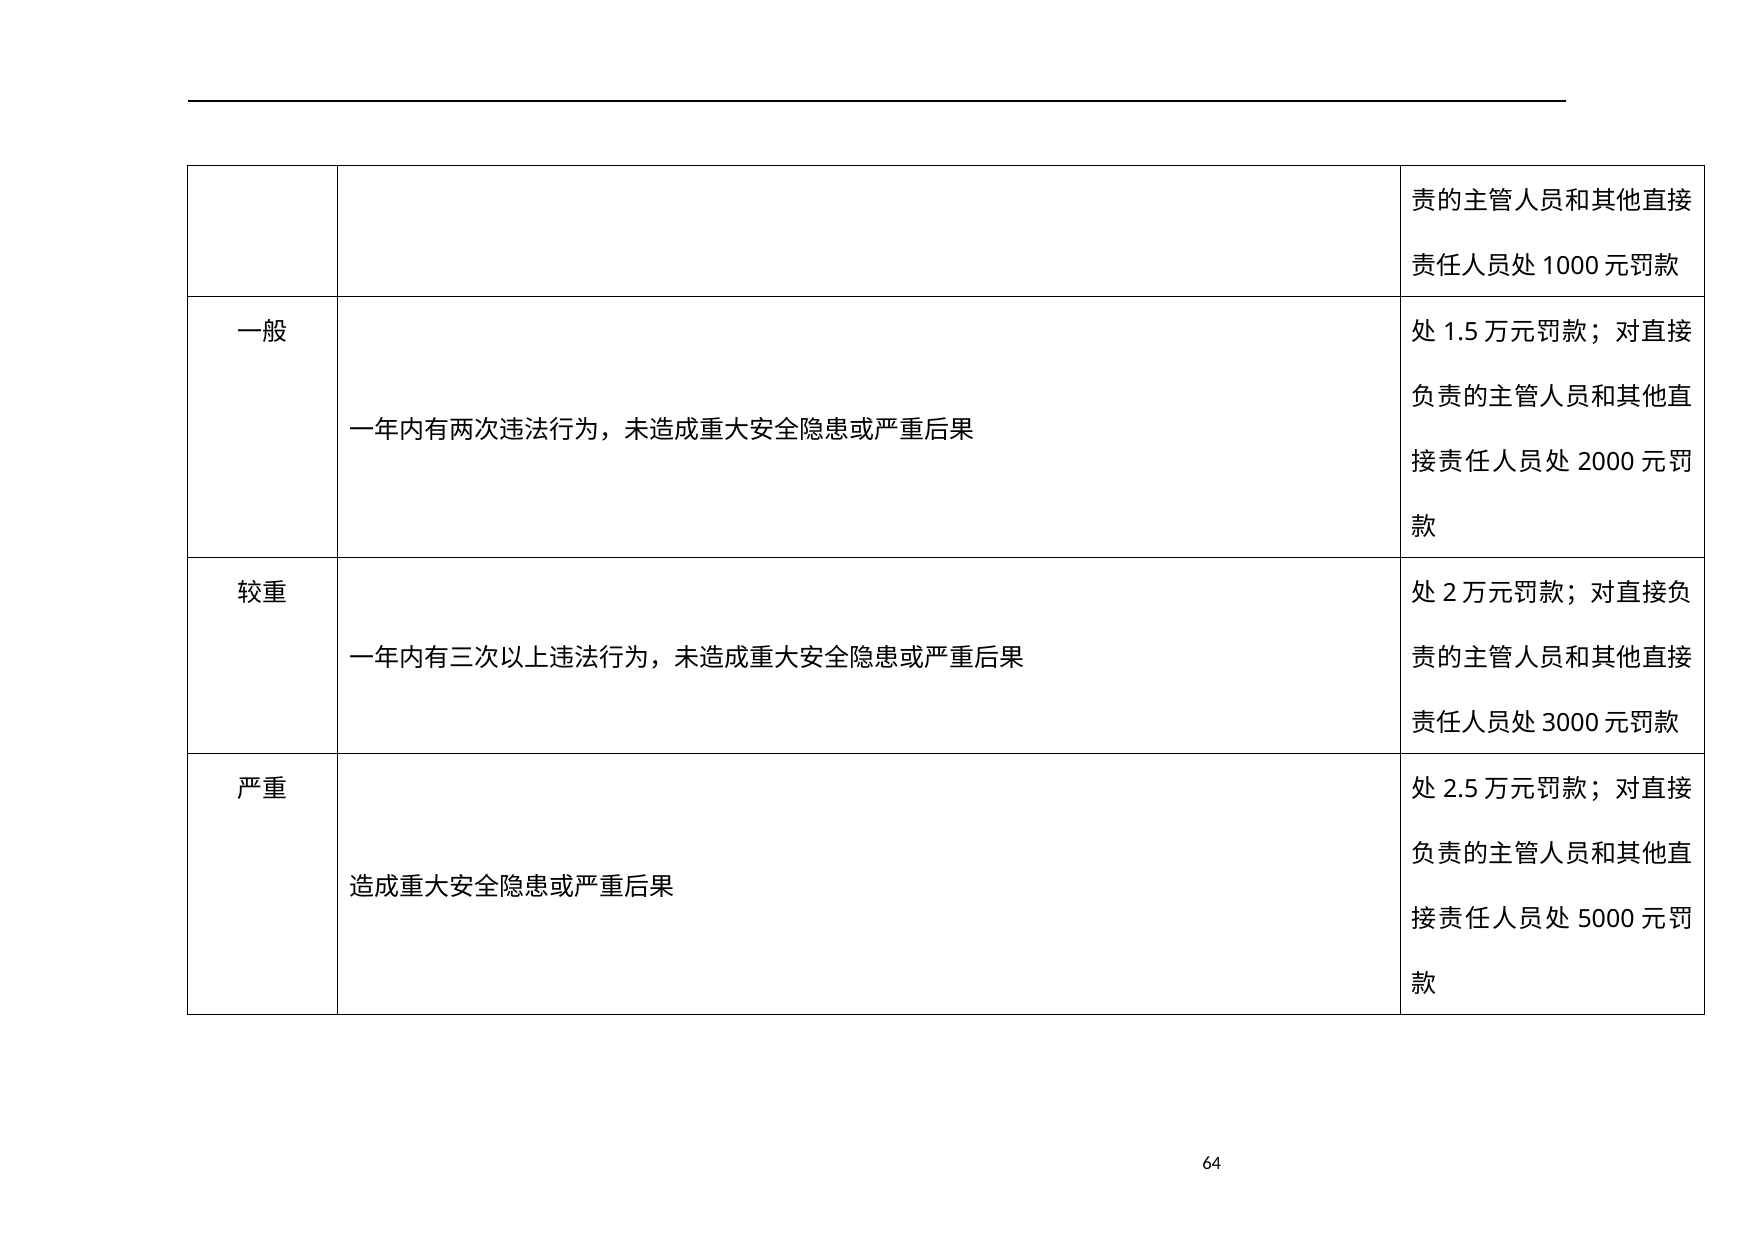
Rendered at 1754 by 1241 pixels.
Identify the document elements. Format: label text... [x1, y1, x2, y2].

table_cell 处2.5万元罚款；对直接负责的主管人员和其他直接责任人员处5000元罚款 [1401, 754, 1704, 1014]
table_cell 轻微 [188, 166, 337, 296]
table_cell 较重 [188, 558, 337, 753]
table_cell 处2万元罚款；对直接负责的主管人员和其他直接责任人员处3000元罚款 [1401, 558, 1704, 753]
table_cell 一年内有三次以上违法行为，未造成重大安全隐患或严重后果 [338, 558, 1400, 753]
table_cell 一年内有两次违法行为，未造成重大安全隐患或严重后果 [338, 297, 1400, 557]
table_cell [338, 166, 1400, 296]
table_cell 严重 [188, 754, 337, 1014]
table_cell 一般 [188, 297, 337, 557]
table_cell 造成重大安全隐患或严重后果 [338, 754, 1400, 1014]
table_cell 处1.5万元罚款；对直接负责的主管人员和其他直接责任人员处2000元罚款 [1401, 297, 1704, 557]
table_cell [1401, 166, 1704, 296]
